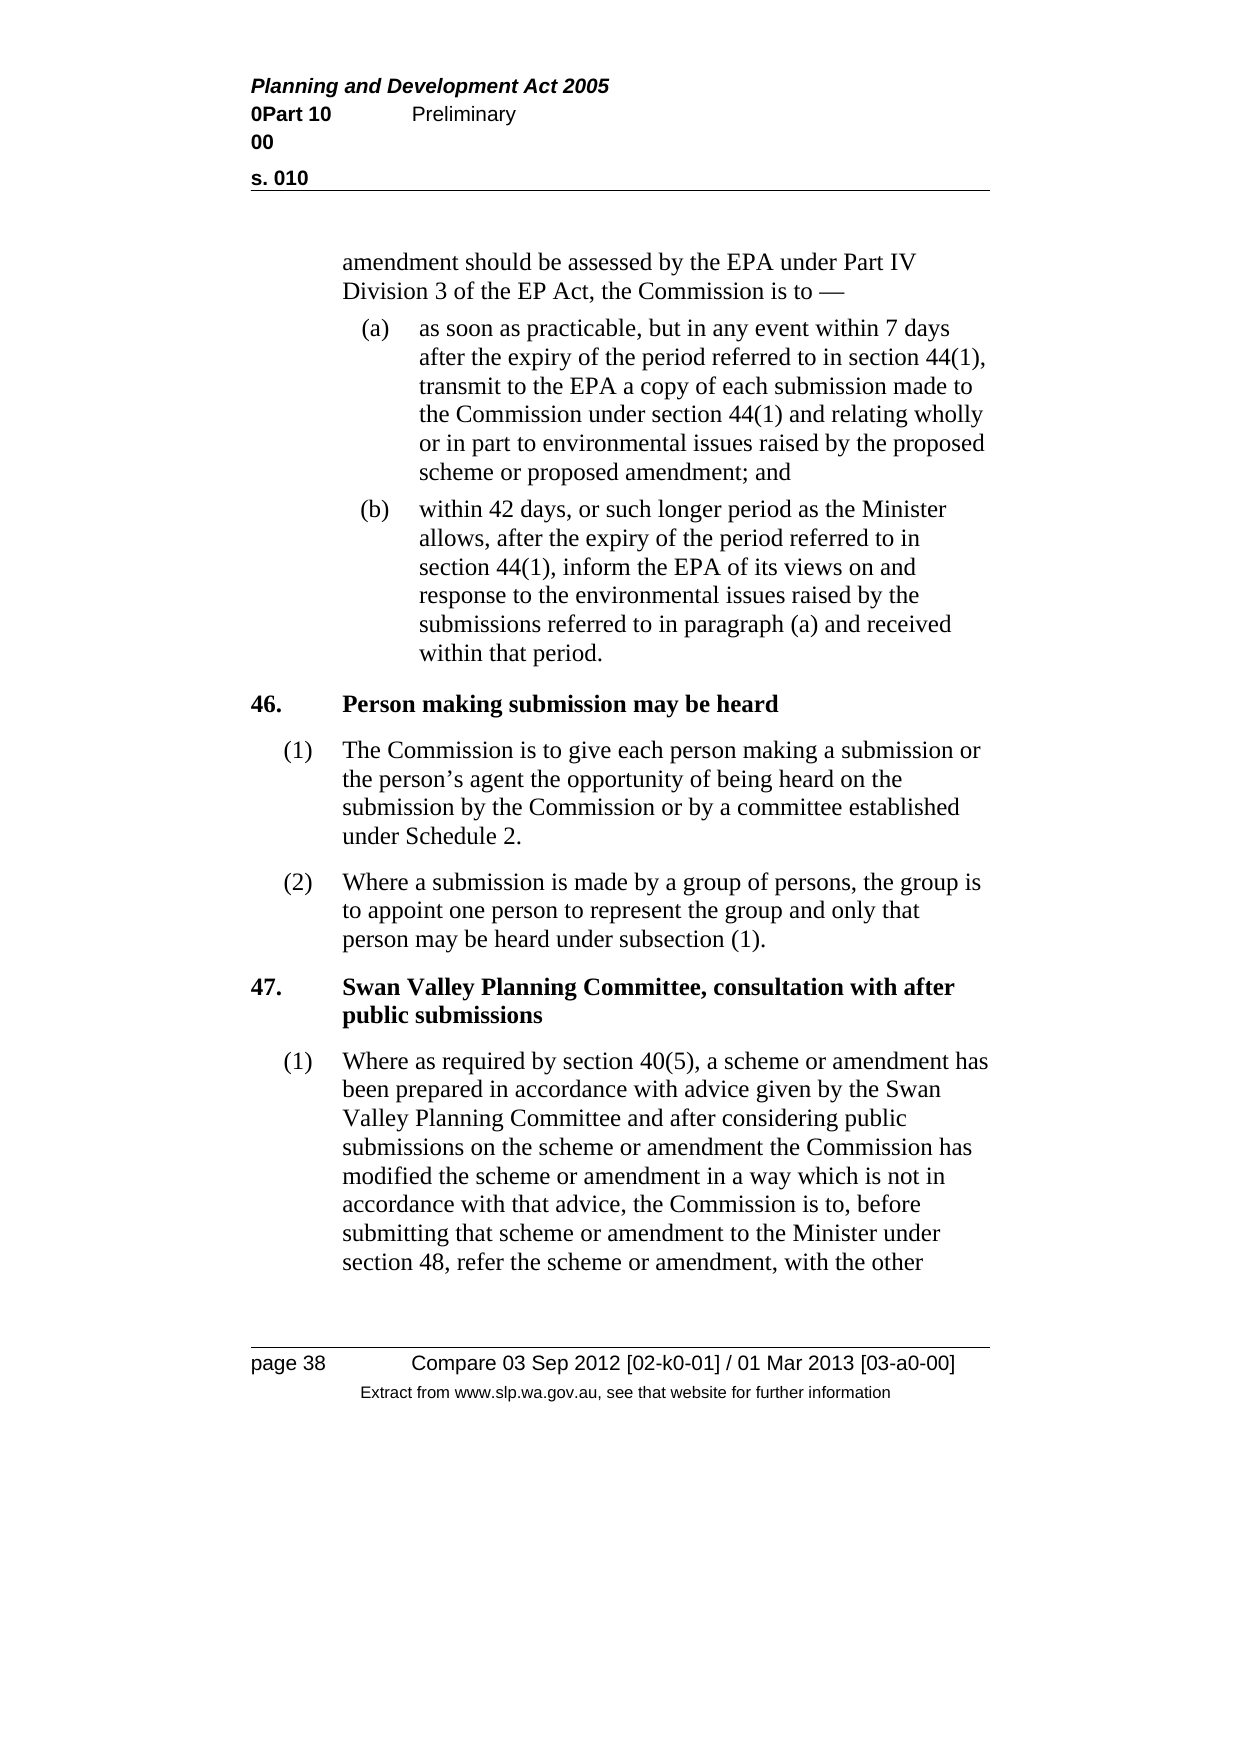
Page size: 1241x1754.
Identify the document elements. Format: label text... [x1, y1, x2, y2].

text (2) Where a submission is made by a group of persons, the group is to appoint one person to represent the group and only that person may be heard under subsection (1). [251, 867, 990, 953]
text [251, 247, 990, 305]
text (a) as soon as practicable, but in any event within 7 days after the expiry of the period referred to in section 44(1), transmit to the EPA a copy of each submission made to the Commission under section 44(1) and relating wholly or in part to environmental issues raised by the proposed scheme or proposed amendment; and [251, 313, 990, 486]
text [251, 1046, 990, 1276]
subtitle 46. Person making submission may be heard [251, 689, 990, 718]
text (1) The Commission is to give each person making a submission or the person’s agent the opportunity of being heard on the submission by the Commission or by a committee established under Schedule 2. [251, 735, 990, 850]
text (b) within 42 days, or such longer period as the Minister allows, after the expiry of the period referred to in section 44(1), inform the EPA of its views on and response to the environmental issues raised by the submissions referred to in paragraph (a) and received within that period. [251, 494, 990, 667]
subtitle 47. Swan Valley Planning Committee, consultation with after public submissions [251, 972, 990, 1029]
